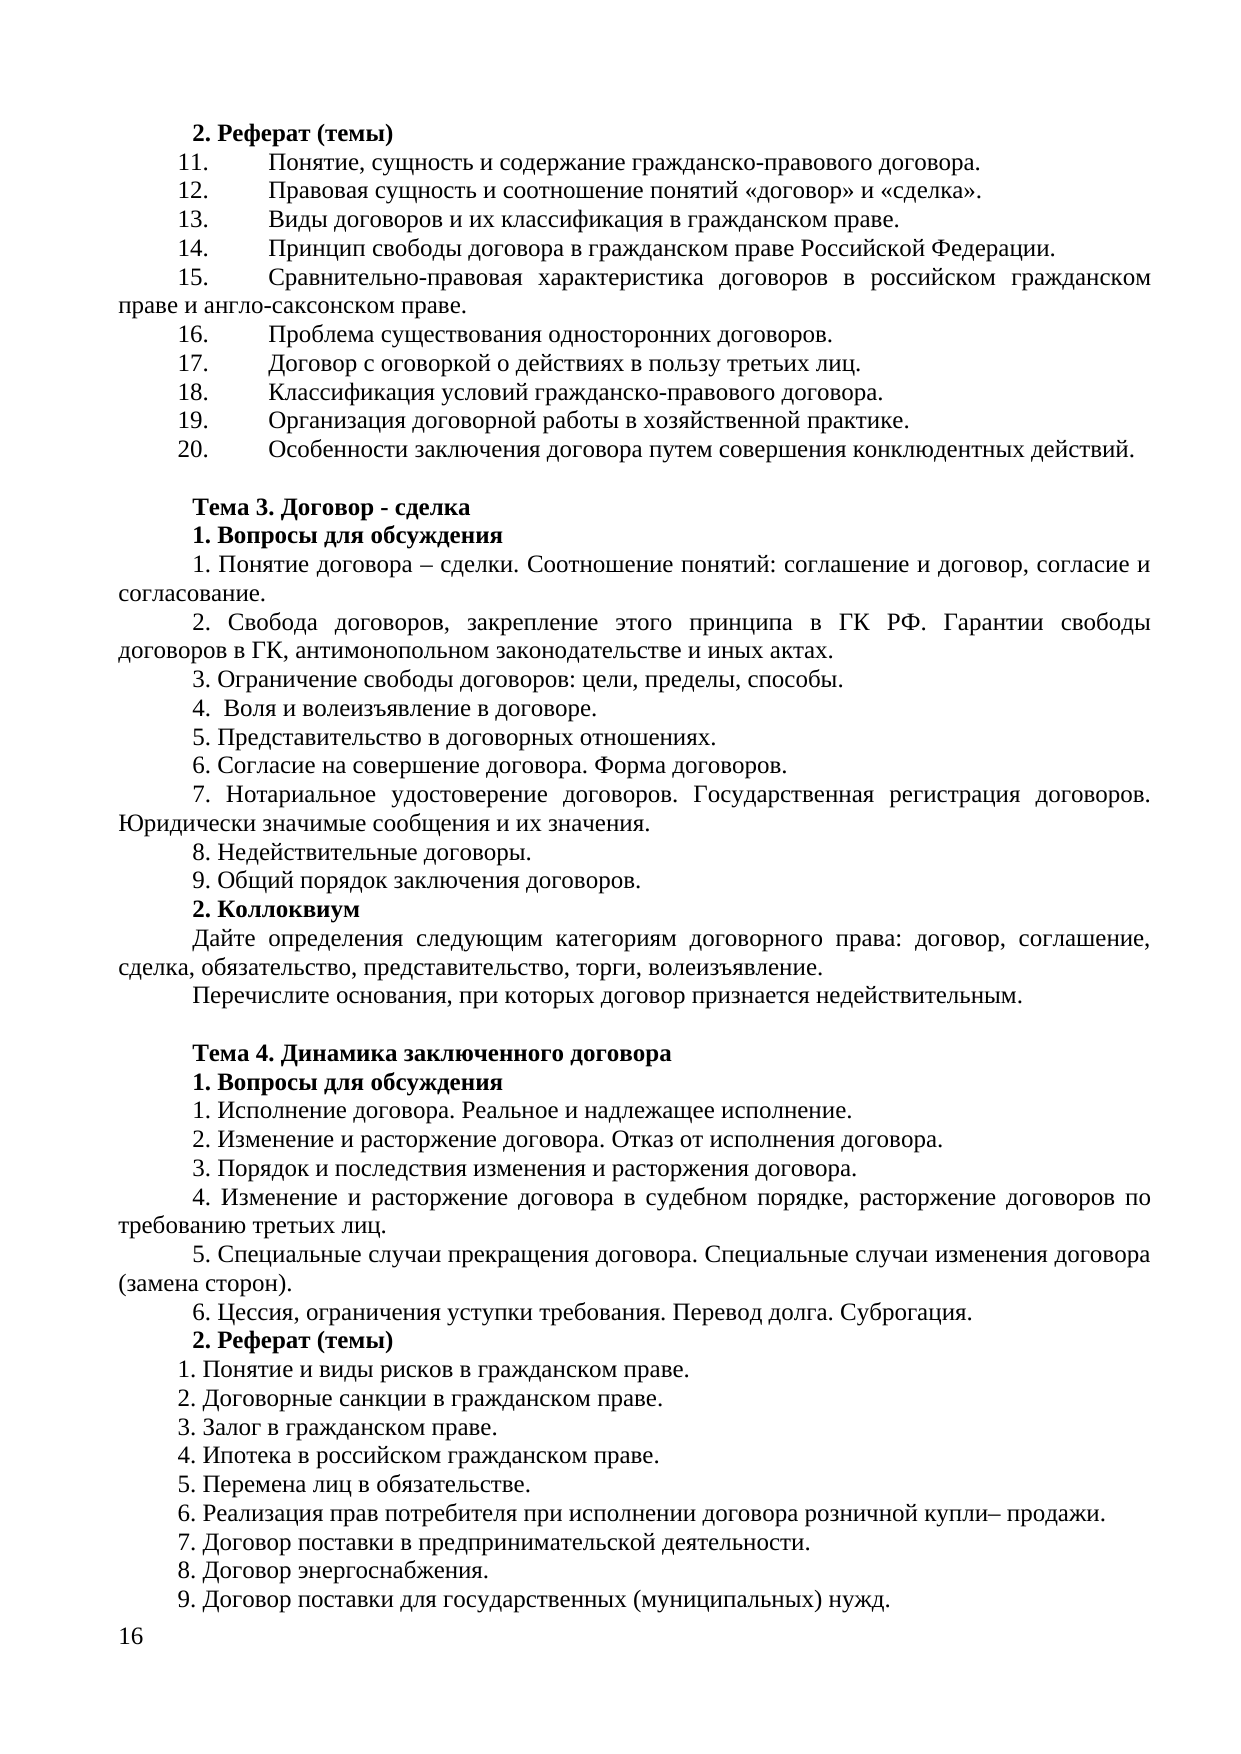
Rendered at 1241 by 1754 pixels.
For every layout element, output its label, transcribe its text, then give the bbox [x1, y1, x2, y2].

list Сравнительно-правовая характеристика договоров в российском гражданском праве и англо-саксонском праве. [118, 262, 1152, 319]
text 2. Изменение и расторжение договора. Отказ от исполнения договора. [118, 1124, 1152, 1153]
list Правовая сущность и соотношение понятий «договор» и «сделка». [118, 176, 1152, 204]
text 1. Понятие и виды рисков в гражданском праве. [118, 1354, 1152, 1383]
text 5. Представительство в договорных отношениях. [118, 722, 1152, 751]
text 2. Договорные санкции в гражданском праве. [118, 1383, 1152, 1412]
text 1. Исполнение договора. Реальное и надлежащее исполнение. [118, 1096, 1152, 1124]
text 9. Общий порядок заключения договоров. [118, 866, 1152, 894]
text 6. Цессия, ограничения уступки требования. Перевод долга. Суброгация. [118, 1297, 1152, 1326]
text 2. Свобода договоров, закрепление этого принципа в ГК РФ. Гарантии свободы договоров в ГК, антимонопольном законодательстве и иных актах. [118, 607, 1152, 664]
list Принцип свободы договора в гражданском праве Российской Федерации. [118, 233, 1152, 262]
text 4. Изменение и расторжение договора в судебном порядке, расторжение договоров по требованию третьих лиц. [118, 1182, 1152, 1239]
text 7. Договор поставки в предпринимательской деятельности. [118, 1527, 1152, 1556]
list Проблема существования односторонних договоров. [118, 319, 1152, 348]
text 1. Понятие договора – сделки. Соотношение понятий: соглашение и договор, согласие и согласование. [118, 549, 1152, 607]
text 7. Нотариальное удостоверение договоров. Государственная регистрация договоров. Юридически значимые сообщения и их значения. [118, 779, 1152, 837]
list Организация договорной работы в хозяйственной практике. [118, 406, 1152, 434]
text 5. Специальные случаи прекращения договора. Специальные случаи изменения договора (замена сторон). [118, 1239, 1152, 1297]
list Виды договоров и их классификация в гражданском праве. [118, 204, 1152, 233]
list Договор с оговоркой о действиях в пользу третьих лиц. [118, 348, 1152, 377]
text Тема 4. Динамика заключенного договора [118, 1038, 1152, 1067]
text 3. Порядок и последствия изменения и расторжения договора. [118, 1153, 1152, 1182]
text 5. Перемена лиц в обязательстве. [118, 1469, 1152, 1498]
text 1. Вопросы для обсуждения [118, 521, 1152, 549]
text 4. Ипотека в российском гражданском праве. [118, 1441, 1152, 1469]
text Дайте определения следующим категориям договорного права: договор, соглашение, сделка, обязательство, представительство, торги, волеизъявление. [118, 923, 1152, 981]
text 1. Вопросы для обсуждения [118, 1067, 1152, 1096]
text 6. Согласие на совершение договора. Форма договоров. [118, 751, 1152, 779]
text 4. Воля и волеизъявление в договоре. [118, 693, 1152, 722]
text 2. Реферат (темы) [118, 118, 1152, 147]
text 6. Реализация прав потребителя при исполнении договора розничной купли– продажи. [118, 1498, 1152, 1527]
text 2. Коллоквиум [118, 894, 1152, 923]
text 9. Договор поставки для государственных (муниципальных) нужд. [118, 1584, 1152, 1613]
text Перечислите основания, при которых договор признается недействительным. [118, 981, 1152, 1009]
list Понятие, сущность и содержание гражданско-правового договора. [118, 147, 1152, 176]
list Особенности заключения договора путем совершения конклюдентных действий. [118, 434, 1152, 463]
text 3. Ограничение свободы договоров: цели, пределы, способы. [118, 664, 1152, 693]
text 8. Недействительные договоры. [118, 837, 1152, 866]
text 8. Договор энергоснабжения. [118, 1556, 1152, 1584]
list Классификация условий гражданско-правового договора. [118, 377, 1152, 406]
text 2. Реферат (темы) [118, 1326, 1152, 1354]
text 3. Залог в гражданском праве. [118, 1412, 1152, 1441]
text Тема 3. Договор - сделка [118, 492, 1152, 521]
